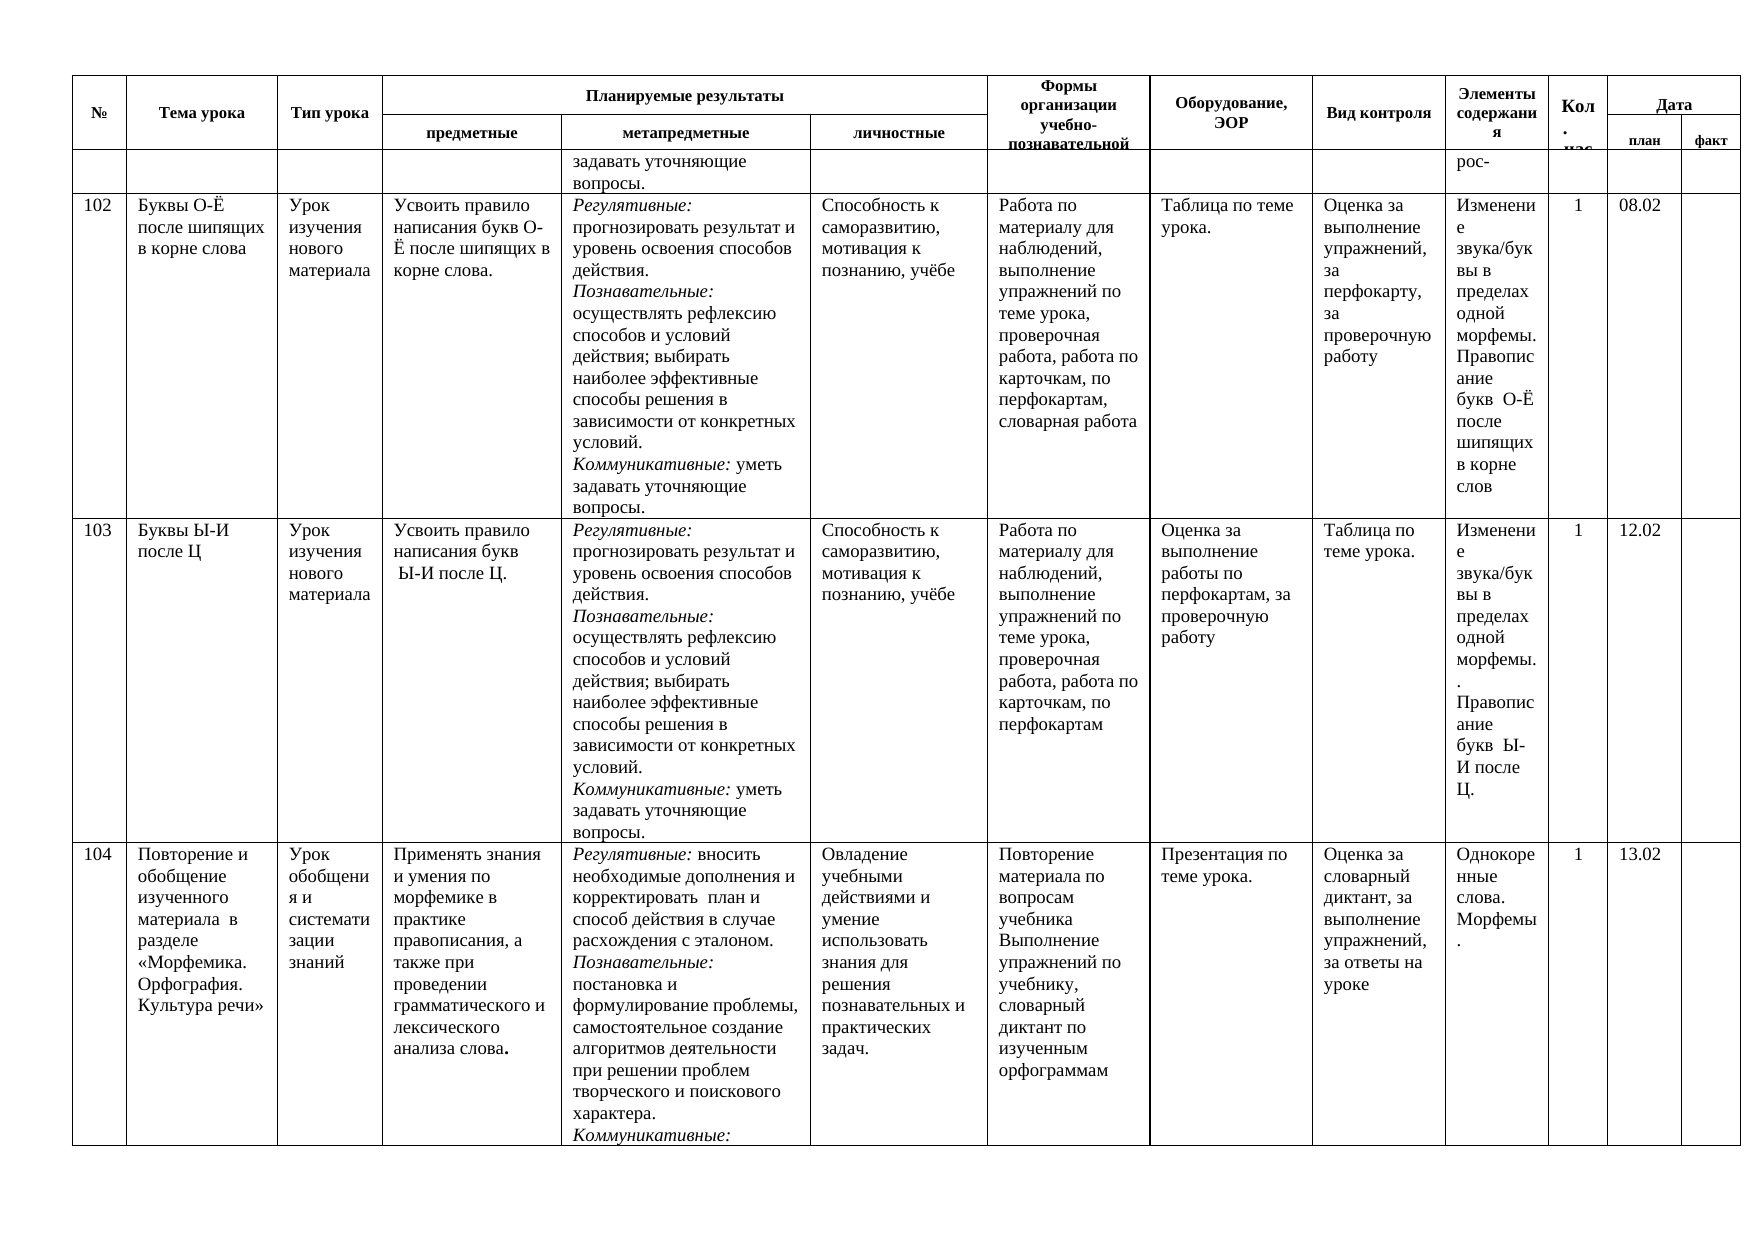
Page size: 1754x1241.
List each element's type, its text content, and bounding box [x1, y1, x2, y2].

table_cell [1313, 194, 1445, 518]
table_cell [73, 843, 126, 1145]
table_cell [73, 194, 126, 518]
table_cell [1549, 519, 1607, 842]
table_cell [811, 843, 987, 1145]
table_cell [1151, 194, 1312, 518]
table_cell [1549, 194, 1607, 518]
table_header Оборудование, ЭОР [1151, 76, 1312, 149]
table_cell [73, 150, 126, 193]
table_cell личностные [811, 115, 987, 149]
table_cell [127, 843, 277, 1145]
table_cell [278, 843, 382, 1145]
table_header Кол. часов [1549, 76, 1607, 149]
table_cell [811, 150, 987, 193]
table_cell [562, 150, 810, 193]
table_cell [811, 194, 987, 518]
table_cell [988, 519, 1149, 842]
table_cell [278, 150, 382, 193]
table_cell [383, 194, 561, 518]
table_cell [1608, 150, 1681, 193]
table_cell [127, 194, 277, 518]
table_cell план [1608, 115, 1681, 149]
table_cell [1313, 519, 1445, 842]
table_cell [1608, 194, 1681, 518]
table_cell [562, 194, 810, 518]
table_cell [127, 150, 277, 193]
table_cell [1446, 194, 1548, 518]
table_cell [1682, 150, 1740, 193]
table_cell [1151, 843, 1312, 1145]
table_header Элементы содержания [1446, 76, 1548, 149]
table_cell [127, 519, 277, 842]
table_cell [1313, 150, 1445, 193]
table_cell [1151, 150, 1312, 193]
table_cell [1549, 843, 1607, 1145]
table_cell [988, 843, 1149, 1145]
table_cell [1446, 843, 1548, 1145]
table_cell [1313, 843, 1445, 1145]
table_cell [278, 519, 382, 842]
table_header Формы организации учебно-познавательной деятельности [988, 76, 1149, 149]
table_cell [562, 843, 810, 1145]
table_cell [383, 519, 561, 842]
table_header Планируемые результаты [383, 76, 987, 114]
table_header Дата [1608, 76, 1740, 114]
table_header Тема урока [127, 76, 277, 149]
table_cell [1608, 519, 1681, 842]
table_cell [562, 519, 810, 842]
table_header Вид контроля [1313, 76, 1445, 149]
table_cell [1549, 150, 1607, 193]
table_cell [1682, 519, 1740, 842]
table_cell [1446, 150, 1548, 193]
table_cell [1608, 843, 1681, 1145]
table_header Тип урока [278, 76, 382, 149]
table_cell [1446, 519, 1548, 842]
table_header № [73, 76, 126, 149]
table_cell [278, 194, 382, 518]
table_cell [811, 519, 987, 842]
table_cell метапредметные [562, 115, 810, 149]
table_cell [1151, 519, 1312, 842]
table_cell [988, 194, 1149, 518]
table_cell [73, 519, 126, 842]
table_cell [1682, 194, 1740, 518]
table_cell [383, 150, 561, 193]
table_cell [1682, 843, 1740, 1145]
table_cell предметные [383, 115, 561, 149]
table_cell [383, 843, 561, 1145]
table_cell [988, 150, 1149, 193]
table_cell факт [1682, 115, 1740, 149]
